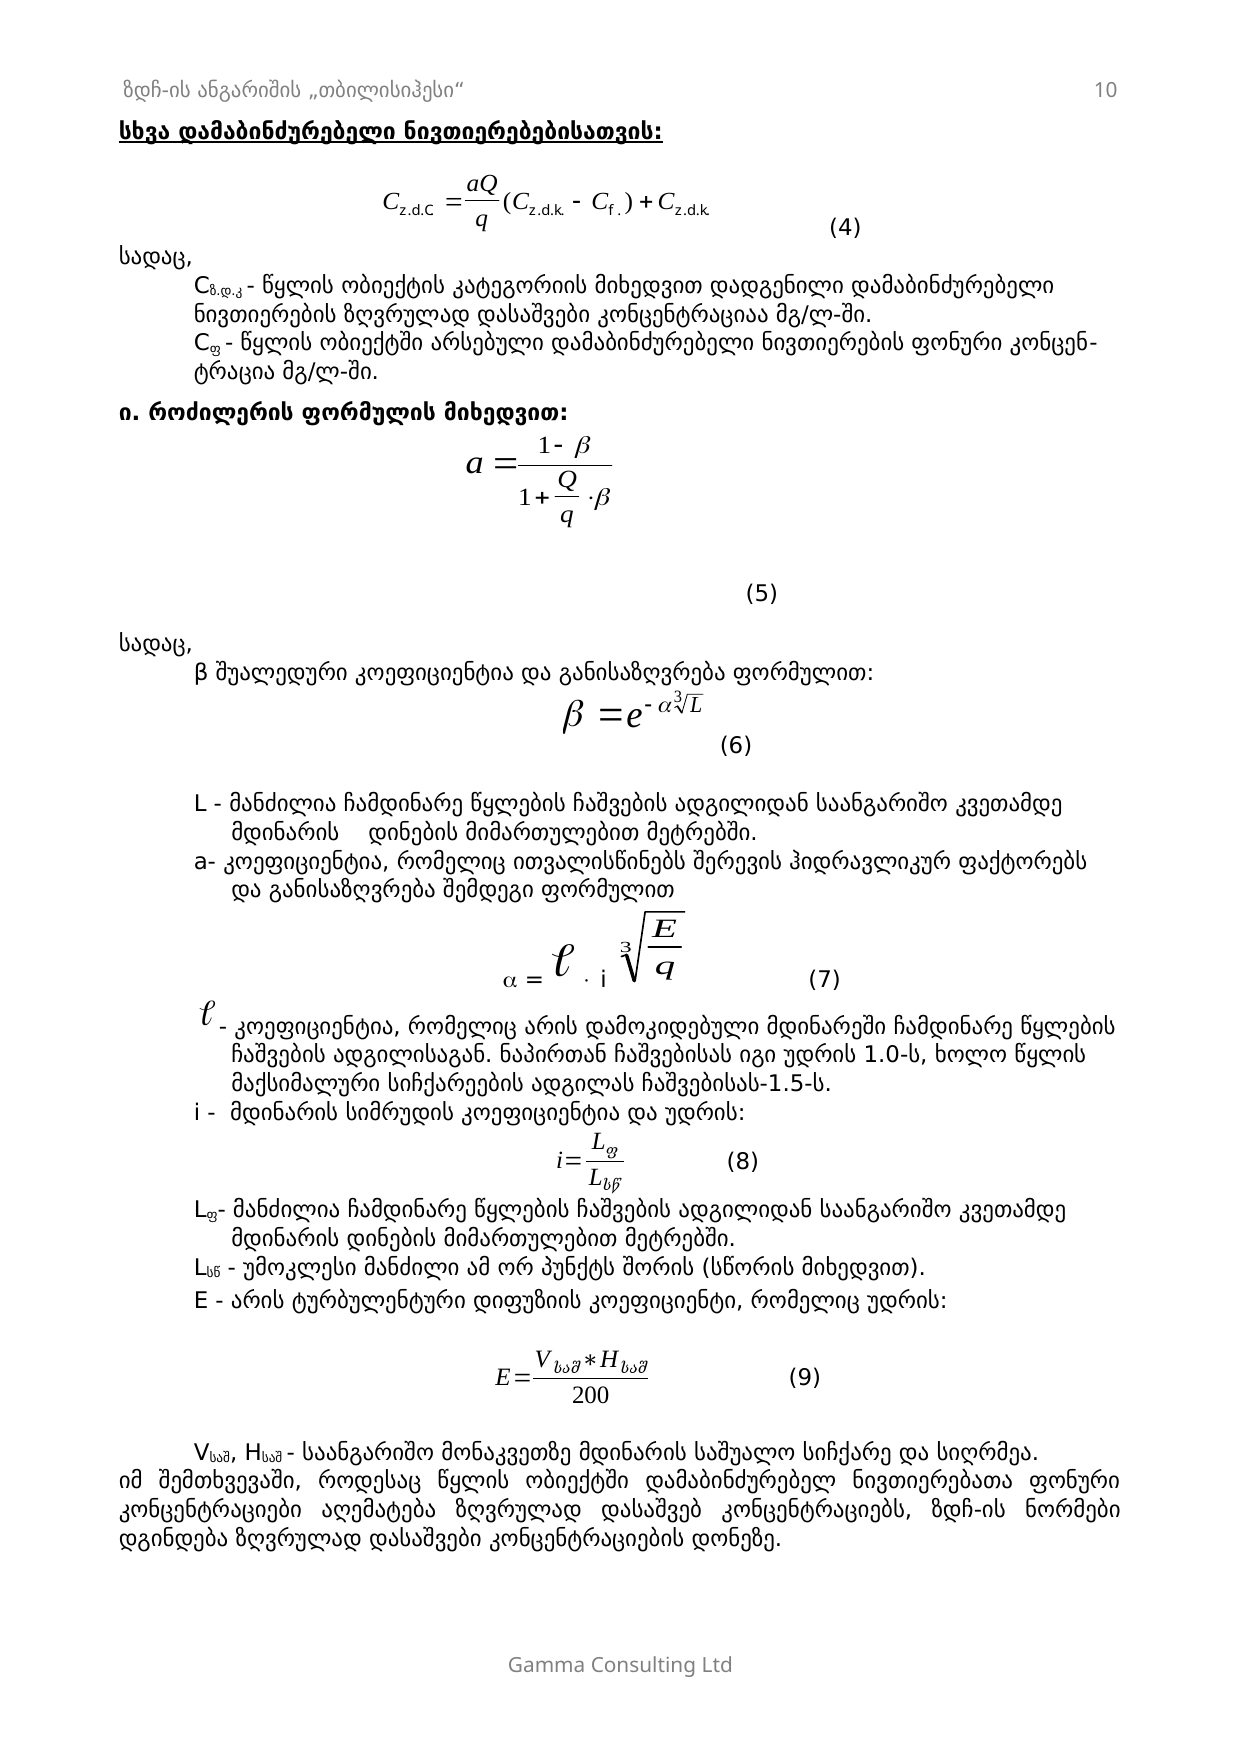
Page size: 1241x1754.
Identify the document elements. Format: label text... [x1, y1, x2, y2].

text a- კოეფიციენტია, რომელიც ითვალისწინებს შერევის ჰიდრავლიკურ ფაქტორებს და განისაზღვრება შემდეგი ფორმულით [193, 848, 1122, 903]
text (4) [118, 168, 1122, 241]
text სადაც, [118, 631, 1122, 657]
text E - არის ტურბულენტური დიფუზიის კოეფიციენტი, რომელიც უდრის: [193, 1288, 1122, 1314]
text Cზ.დ.კ - წყლის ობიექტის კატეგორიის მიხედვით დადგენილი დამაბინძურებელი ნივთიერების ზღვრულად დასაშვები კონცენტრაციაა მგ/ლ-ში. [193, 272, 1122, 327]
text i - მდინარის სიმრუდის კოეფიციენტია და უდრის: [193, 1099, 1122, 1126]
text L - მანძილია ჩამდინარე წყლების ჩაშვების ადგილიდან საანგარიშო კვეთამდე მდინარის დინების მიმართულებით მეტრებში. [193, 790, 1122, 846]
text Vსაშ, Hსაშ - საანგარიშო მონაკვეთზე მდინარის საშუალო სიჩქარე და სიღრმეა. [193, 1439, 1122, 1465]
text Cფ - წყლის ობიექტში არსებული დამაბინძურებელი ნივთიერების ფონური კონცენტრაცია მგ/ლ-ში. [193, 329, 1122, 385]
text ი. როძილერის ფორმულის მიხედვით: [118, 399, 1122, 426]
text (8) [193, 1128, 1122, 1194]
text (6) [193, 688, 1122, 759]
text (5) [118, 428, 1122, 607]
text სხვა დამაბინძურებელი ნივთიერებებისათვის: [118, 118, 1122, 145]
text (9) [193, 1345, 1122, 1408]
text β შუალედური კოეფიციენტია და განისაზღვრება ფორმულით: [193, 659, 1122, 686]
text სადაც, [118, 243, 1122, 270]
text იმ შემთხვევაში, როდესაც წყლის ობიექტში დამაბინძურებელ ნივთიერებათა ფონური კონცენტრაციები აღემატება ზღვრულად დასაშვებ კონცენტრაციებს, ზდჩ-ის ნორმები დგინდება ზღვრულად დასაშვები კონცენტრაციების დონეზე. [118, 1467, 1122, 1552]
text - კოეფიციენტია, რომელიც არის დამოკიდებული მდინარეში ჩამდინარე წყლების ჩაშვების ადგილისაგან. ნაპირთან ჩაშვებისას იგი უდრის 1.0-ს, ხოლო წყლის მაქსიმალური სიჩქარეების ადგილას ჩაშვებისას-1.5-ს. [193, 994, 1122, 1097]
text Lფ- მანძილია ჩამდინარე წყლების ჩაშვების ადგილიდან საანგარიშო კვეთამდე მდინარის დინების მიმართულებით მეტრებში. [193, 1196, 1122, 1252]
text Lსწ - უმოკლესი მანძილი ამ ორ პუნქტს შორის (სწორის მიხედვით). [193, 1254, 1122, 1280]
text = i (7) [118, 905, 1122, 992]
